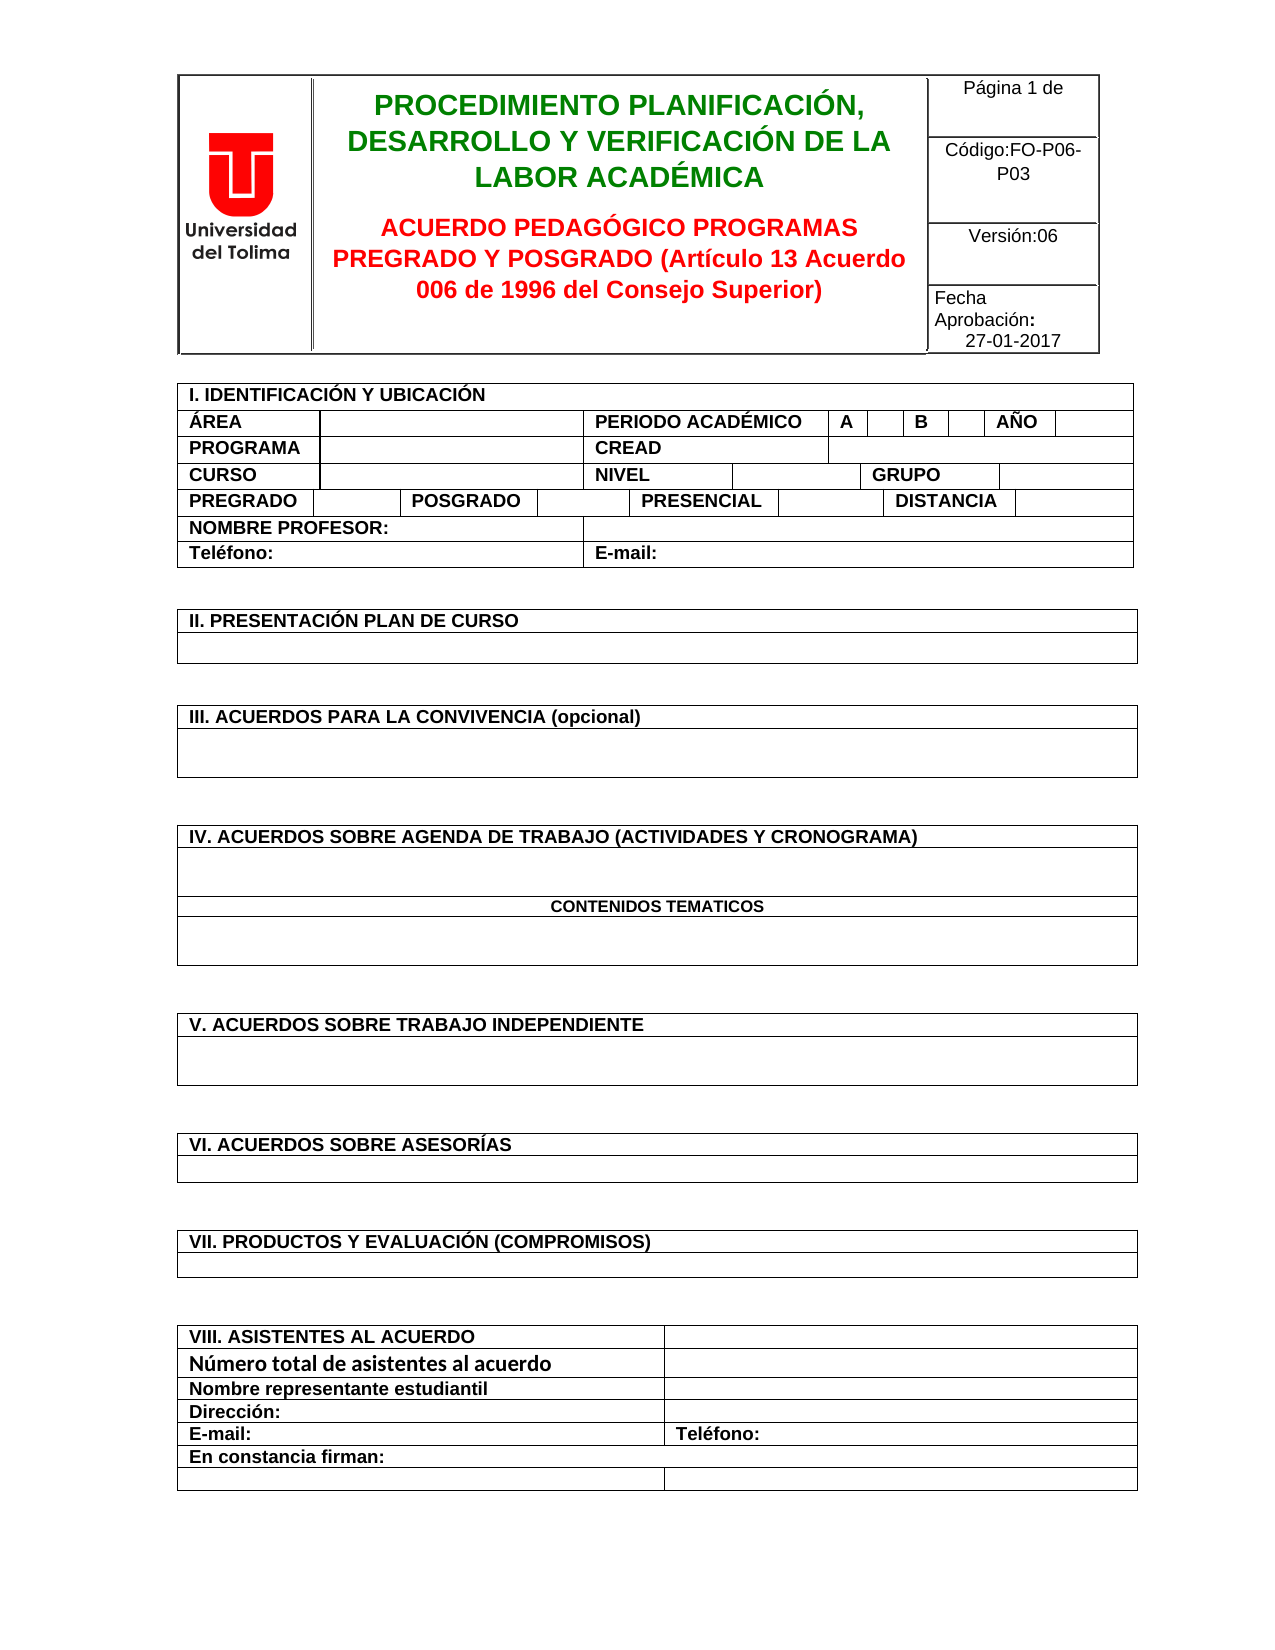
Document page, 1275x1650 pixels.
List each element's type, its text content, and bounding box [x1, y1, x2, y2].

table_cell [665, 1468, 1137, 1490]
table_cell DISTANCIA [884, 490, 1015, 516]
table_cell [665, 1378, 1137, 1399]
table_header IV. ACUERDOS SOBRE AGENDA DE TRABAJO (ACTIVIDADES Y CRONOGRAMA) [178, 826, 1137, 847]
table_cell [665, 1349, 1137, 1377]
table_cell ÁREA [178, 411, 319, 436]
table_cell POSGRADO [401, 490, 537, 516]
table_cell E-mail: [178, 1423, 664, 1444]
table_cell [178, 917, 1137, 965]
table_cell [178, 729, 1137, 777]
table_cell E-mail: [584, 542, 1133, 567]
table_cell En constancia firman: [178, 1446, 1137, 1467]
table_cell [178, 633, 189, 663]
table_header II. PRESENTACIÓN PLAN DE CURSO [178, 610, 1137, 632]
table_cell Teléfono: [178, 542, 583, 567]
table_cell [949, 411, 984, 436]
table_cell [178, 848, 1137, 896]
table_cell [1126, 633, 1137, 663]
table_cell B [904, 411, 948, 436]
table_cell Nombre representante estudiantil [178, 1378, 664, 1399]
table_cell AÑO [985, 411, 1055, 436]
table_cell CURSO [178, 464, 319, 488]
table_cell NIVEL [584, 464, 732, 488]
table_cell [538, 490, 629, 516]
table_cell GRUPO [861, 464, 999, 488]
table_cell [868, 411, 903, 436]
table_header VIII. ASISTENTES AL ACUERDO [178, 1326, 664, 1348]
table_cell [321, 411, 583, 436]
table_cell [178, 1468, 664, 1490]
table_cell Dirección: [178, 1400, 664, 1422]
picture [186, 133, 296, 259]
table_cell [178, 1156, 1137, 1182]
table_cell [321, 464, 583, 488]
table_cell [178, 1037, 1137, 1085]
table_cell [829, 437, 1133, 463]
table_cell PERIODO ACADÉMICO [584, 411, 828, 436]
table_cell [321, 437, 583, 463]
table_cell A [829, 411, 867, 436]
table_cell [178, 1253, 1137, 1277]
table_header [665, 1326, 1137, 1348]
table_cell NOMBRE PROFESOR: [178, 517, 583, 541]
table_header VI. ACUERDOS SOBRE ASESORÍAS [178, 1134, 1137, 1155]
table_cell [1000, 464, 1133, 488]
table_cell Teléfono: [665, 1423, 1137, 1444]
table_cell PREGRADO [178, 490, 313, 516]
table_cell [1056, 411, 1133, 436]
table_cell [314, 490, 400, 516]
table_cell [779, 490, 883, 516]
table_cell CREAD [584, 437, 828, 463]
table_cell CONTENIDOS TEMATICOS [178, 897, 1137, 916]
table_cell [1016, 490, 1133, 516]
table_cell Número total de asistentes al acuerdo [178, 1349, 664, 1377]
table_cell [733, 464, 860, 488]
table_cell PRESENCIAL [630, 490, 778, 516]
table_header I. IDENTIFICACIÓN Y UBICACIÓN [178, 384, 1133, 410]
table_header V. ACUERDOS SOBRE TRABAJO INDEPENDIENTE [178, 1014, 1137, 1036]
table_cell PROGRAMA [178, 437, 319, 463]
table_header III. ACUERDOS PARA LA CONVIVENCIA (opcional) [178, 706, 1137, 728]
table_cell [665, 1400, 1137, 1422]
table_header VII. PRODUCTOS Y EVALUACIÓN (COMPROMISOS) [178, 1231, 1137, 1252]
table_cell [584, 517, 1133, 541]
